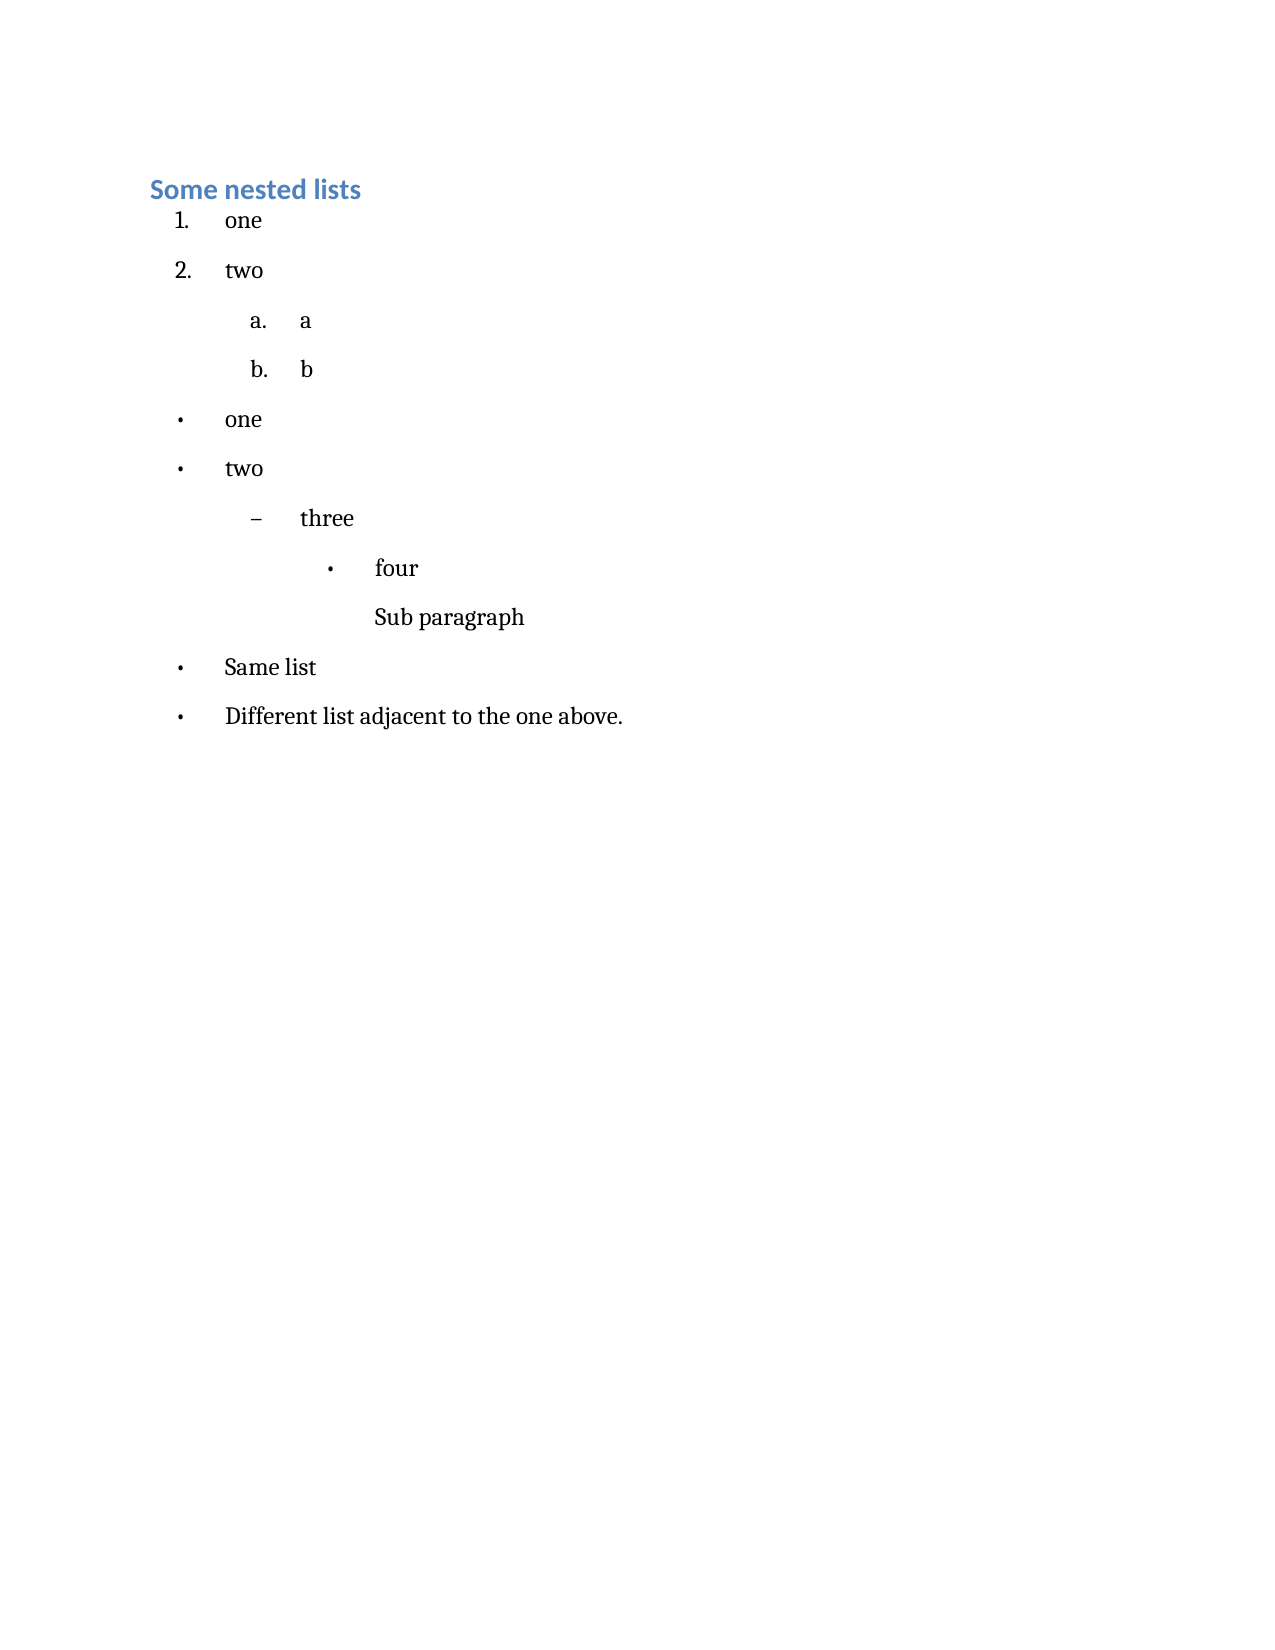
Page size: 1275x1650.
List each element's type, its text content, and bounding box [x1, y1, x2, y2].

list two [175, 454, 1125, 483]
list two [175, 256, 1125, 285]
list four [325, 553, 1125, 582]
list Different list adjacent to the one above. [175, 702, 1125, 731]
list three [250, 504, 1125, 533]
list b [250, 355, 1125, 384]
list Same list [175, 653, 1125, 681]
list Sub paragraph [325, 603, 1125, 632]
list a [250, 306, 1125, 334]
subtitle Some nested lists [150, 171, 1125, 206]
list one [175, 405, 1125, 433]
list one [175, 206, 1125, 235]
